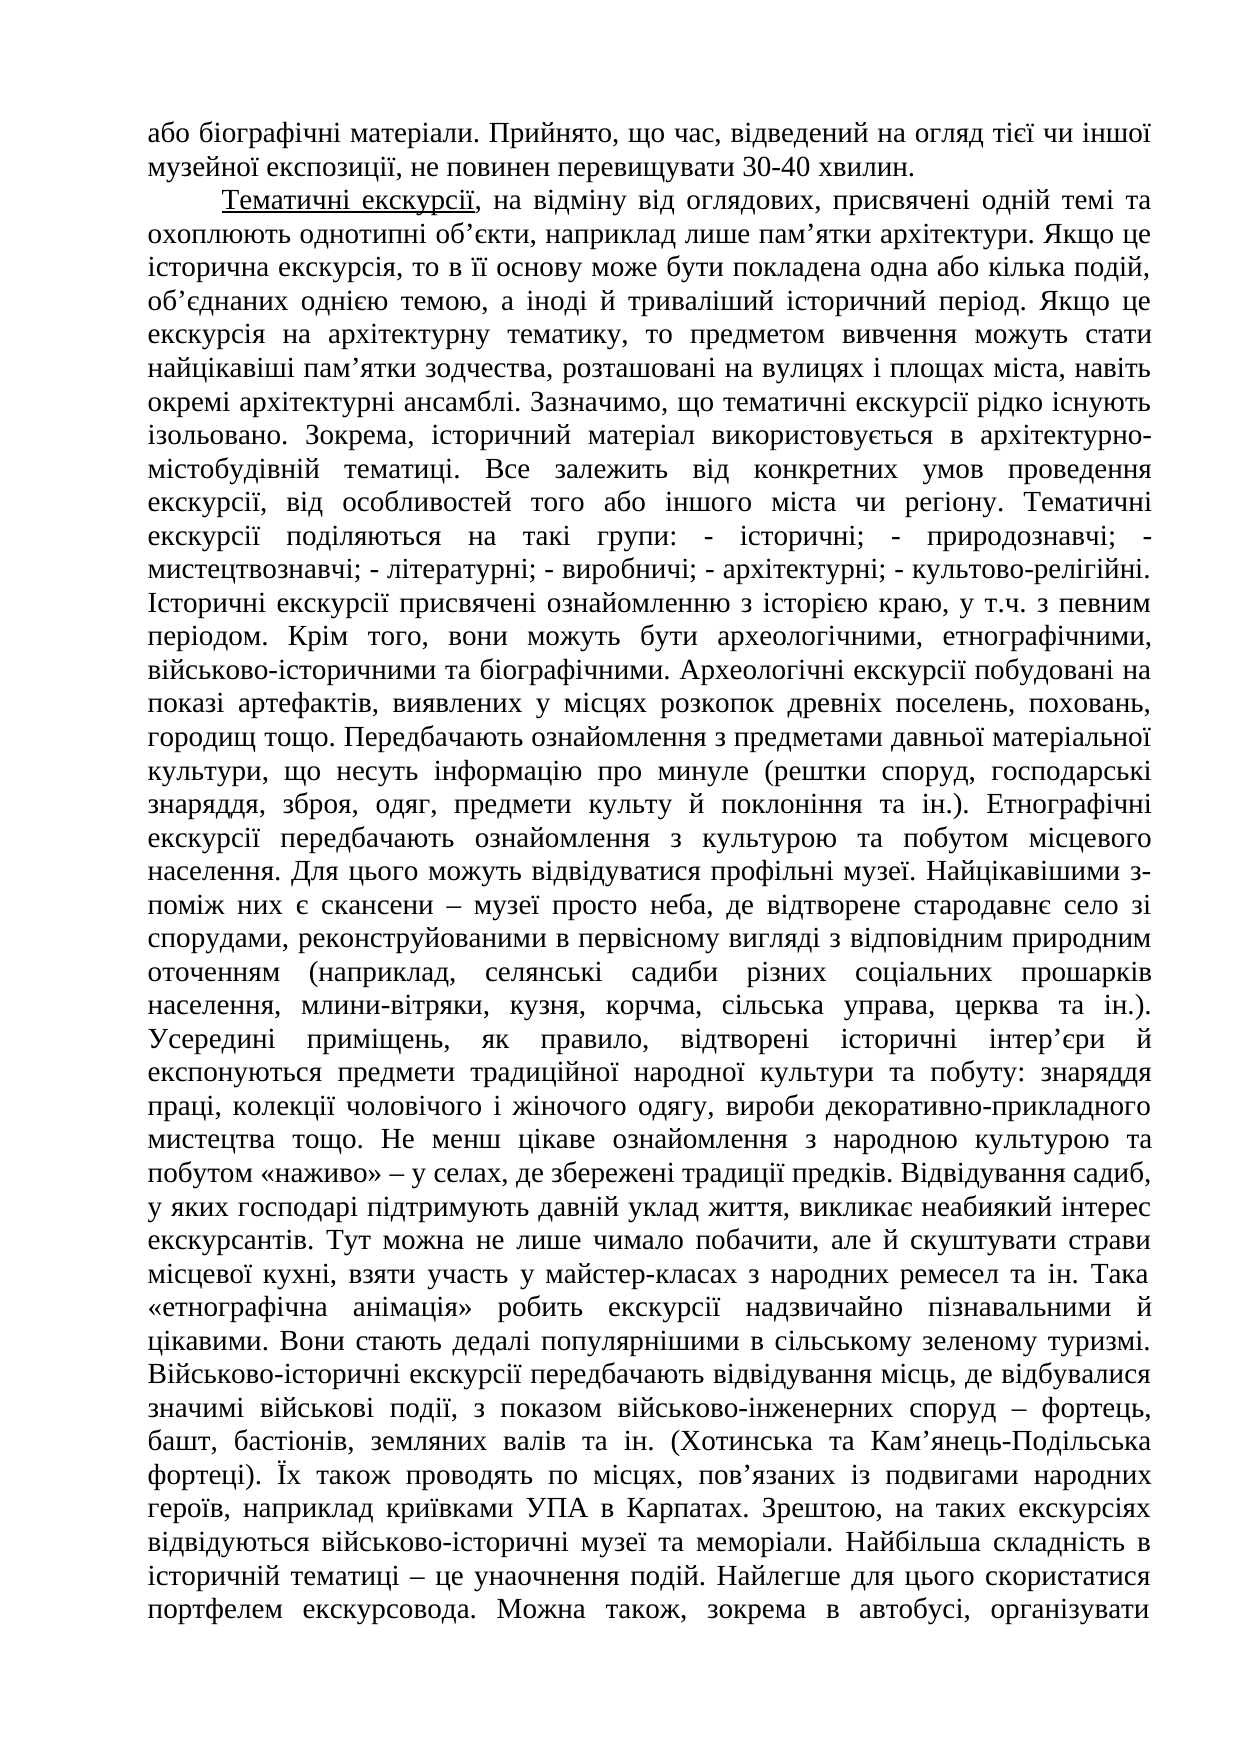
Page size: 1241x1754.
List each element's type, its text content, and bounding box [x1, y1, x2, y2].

text «етнографічна анімація» робить екскурсії надзвичайно пізнавальними й цікавими. Вони стають дедалі популярнішими в сільському зеленому туризмі. Військово-історичні екскурсії передбачають відвідування місць, де відбувалися значимі військові події, з показом військово-інженерних споруд – фортець, башт, бастіонів, земляних валів та ін. (Хотинська та Кам’янець-Подільська фортеці). Їх також проводять по місцях, пов’язаних із подвигами народних героїв, наприклад криївками УПА в Карпатах. Зрештою, на таких екскурсіях відвідуються військово-історичні музеї та меморіали. Найбільша складність в історичній тематиці – це унаочнення подій. Найлегше для цього скористатися портфелем екскурсовода. Можна також, зокрема в автобусі, організувати [147, 1289, 1152, 1625]
text Тематичні екскурсії, на відміну від оглядових, присвячені одній темі та охоплюють однотипні об’єкти, наприклад лише пам’ятки архітектури. Якщо це історична екскурсія, то в її основу може бути покладена одна або кілька подій, об’єднаних однією темою, а іноді й триваліший історичний період. Якщо це екскурсія на архітектурну тематику, то предметом вивчення можуть стати найцікавіші пам’ятки зодчества, розташовані на вулицях і площах міста, навіть окремі архітектурні ансамблі. Зазначимо, що тематичні екскурсії рідко існують ізольовано. Зокрема, історичний матеріал використовується в архітектурно- містобудівній тематиці. Все залежить від конкретних умов проведення екскурсії, від особливостей того або іншого міста чи регіону. Тематичні екскурсії поділяються на такі групи: - історичні; - природознавчі; - мистецтвознавчі; - літературні; - виробничі; - архітектурні; - культово-релігійні. Історичні екскурсії присвячені ознайомленню з історією краю, у т.ч. з певним періодом. Крім того, вони можуть бути археологічними, етнографічними, військово-історичними та біографічними. Археологічні екскурсії побудовані на показі артефактів, виявлених у місцях розкопок древніх поселень, поховань, городищ тощо. Передбачають ознайомлення з предметами давньої матеріальної культури, що несуть інформацію про минуле (рештки споруд, господарські знаряддя, зброя, одяг, предмети культу й поклоніння та ін.). Етнографічні екскурсії передбачають ознайомлення з культурою та побутом місцевого населення. Для цього можуть відвідуватися профільні музеї. Найцікавішими з- поміж них є скансени – музеї просто неба, де відтворене стародавнє село зі спорудами, реконструйованими в первісному вигляді з відповідним природним оточенням (наприклад, селянські садиби різних соціальних прошарків населення, млини-вітряки, кузня, корчма, сільська управа, церква та ін.). Усередині приміщень, як правило, відтворені історичні інтер’єри й експонуються предмети традиційної народної культури та побуту: знаряддя праці, колекції чоловічого і жіночого одягу, вироби декоративно-прикладного мистецтва тощо. Не менш цікаве ознайомлення з народною культурою та побутом «наживо» – у селах, де збережені традиції предків. Відвідування садиб, у яких господарі підтримують давній уклад життя, викликає неабиякий інтерес екскурсантів. Тут можна не лише чимало побачити, але й скуштувати страви місцевої кухні, взяти участь у майстер-класах з народних ремесел та ін. Така [147, 182, 1152, 1289]
text або біографічні матеріали. Прийнято, що час, відведений на огляд тієї чи іншої музейної експозиції, не повинен перевищувати 30-40 хвилин. [147, 115, 1152, 182]
